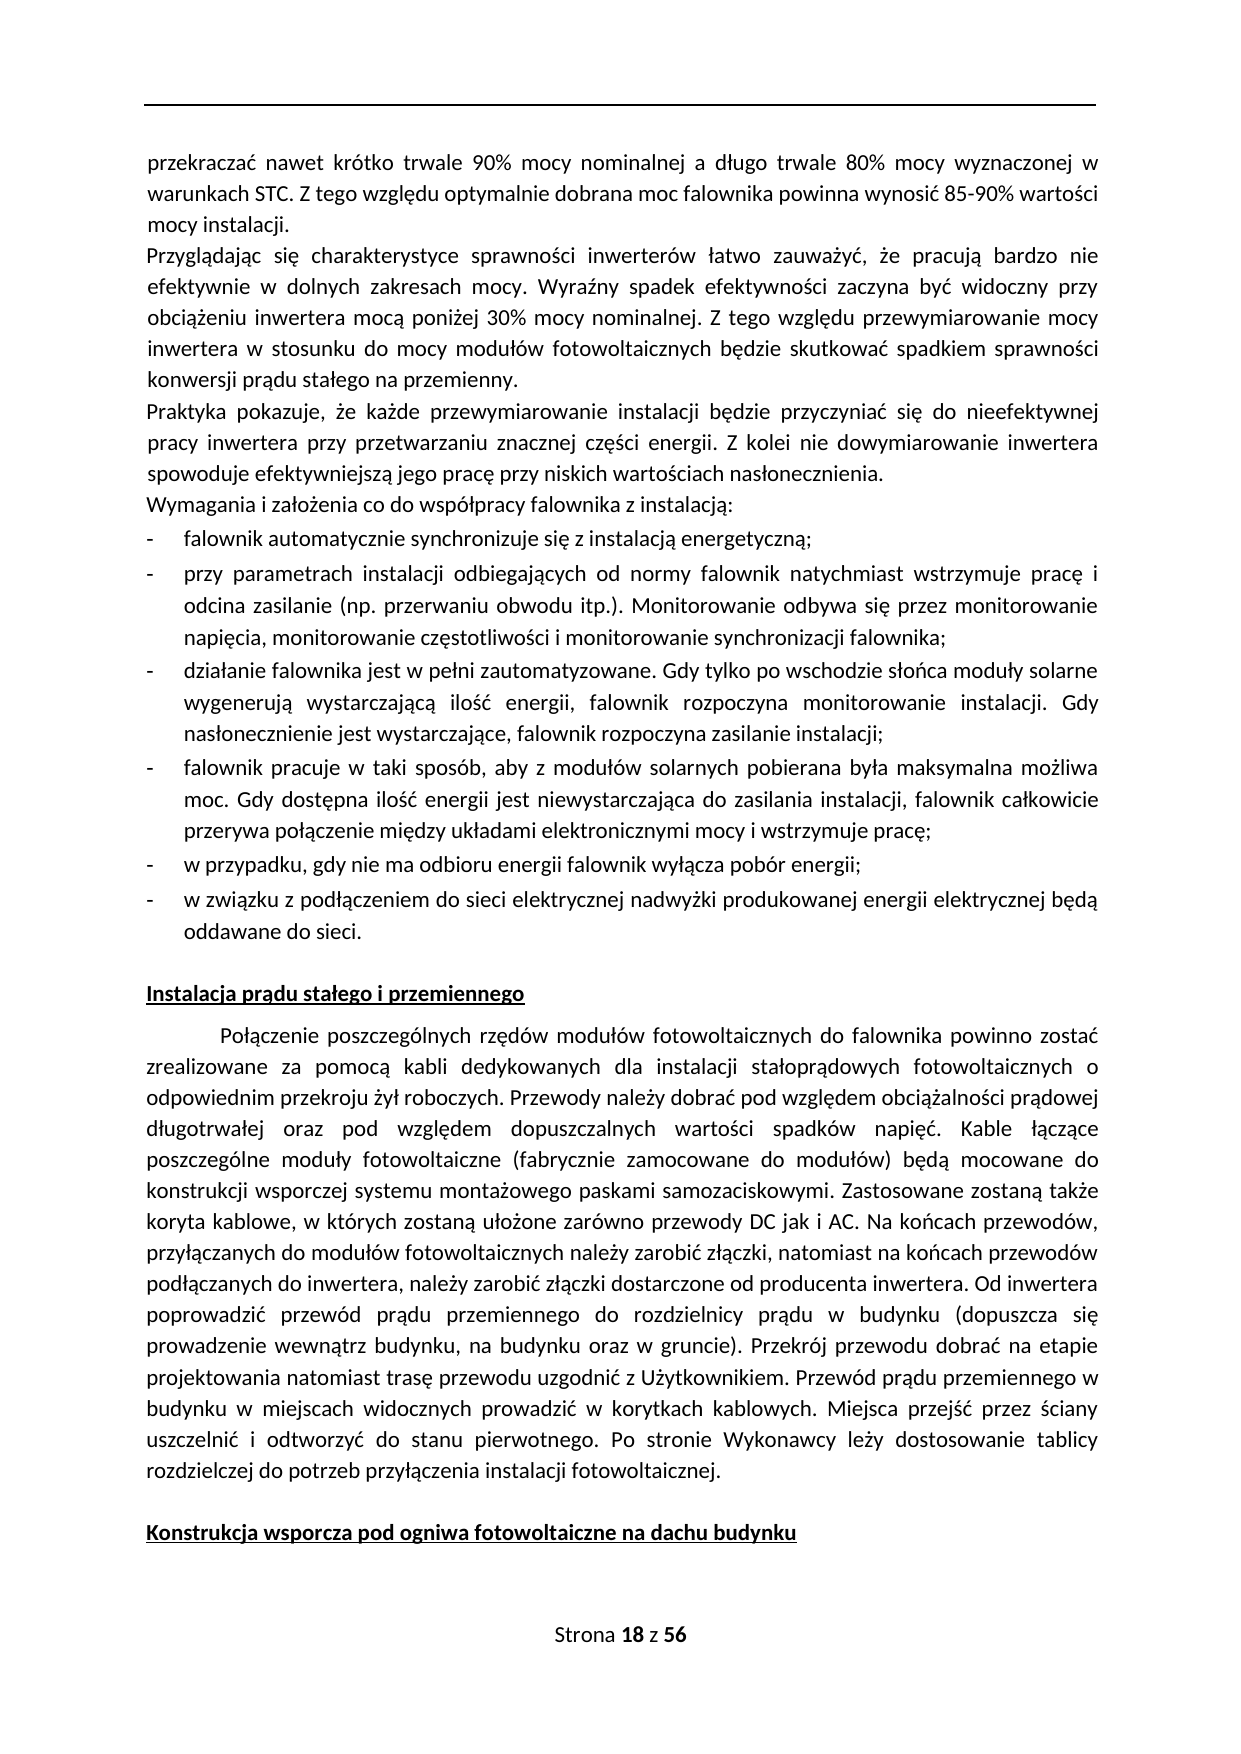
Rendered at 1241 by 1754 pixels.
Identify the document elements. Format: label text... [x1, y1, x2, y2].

list falownik pracuje w taki sposób, aby z modułów solarnych pobierana była maksymalna możliwa moc. Gdy dostępna ilość energii jest niewystarczająca do zasilania instalacji, falownik całkowicie przerywa połączenie między układami elektronicznymi mocy i wstrzymuje pracę; [146, 751, 1100, 844]
text Konstrukcja wsporcza pod ogniwa fotowoltaiczne na dachu budynku [146, 1518, 1101, 1546]
list przy parametrach instalacji odbiegających od normy falownik natychmiast wstrzymuje pracę i odcina zasilanie (np. przerwaniu obwodu itp.). Monitorowanie odbywa się przez monitorowanie napięcia, monitorowanie częstotliwości i monitorowanie synchronizacji falownika; [146, 557, 1100, 651]
text Przyglądając się charakterystyce sprawności inwerterów łatwo zauważyć, że pracują bardzo nie efektywnie w dolnych zakresach mocy. Wyraźny spadek efektywności zaczyna być widoczny przy obciążeniu inwertera mocą poniżej 30% mocy nominalnej. Z tego względu przewymiarowanie mocy inwertera w stosunku do mocy modułów fotowoltaicznych będzie skutkować spadkiem sprawności konwersji prądu stałego na przemienny. [146, 241, 1100, 393]
text Połączenie poszczególnych rzędów modułów fotowoltaicznych do falownika powinno zostać zrealizowane za pomocą kabli dedykowanych dla instalacji stałoprądowych fotowoltaicznych o odpowiednim przekroju żył roboczych. Przewody należy dobrać pod względem obciążalności prądowej długotrwałej oraz pod względem dopuszczalnych wartości spadków napięć. Kable łączące poszczególne moduły fotowoltaiczne (fabrycznie zamocowane do modułów) będą mocowane do konstrukcji wsporczej systemu montażowego paskami samozaciskowymi. Zastosowane zostaną także koryta kablowe, w których zostaną ułożone zarówno przewody DC jak i AC. Na końcach przewodów, przyłączanych do modułów fotowoltaicznych należy zarobić złączki, natomiast na końcach przewodów podłączanych do inwertera, należy zarobić złączki dostarczone od producenta inwertera. Od inwertera poprowadzić przewód prądu przemiennego do rozdzielnicy prądu w budynku (dopuszcza się prowadzenie wewnątrz budynku, na budynku oraz w gruncie). Przekrój przewodu dobrać na etapie projektowania natomiast trasę przewodu uzgodnić z Użytkownikiem. Przewód prądu przemiennego w budynku w miejscach widocznych prowadzić w korytkach kablowych. Miejsca przejść przez ściany uszczelnić i odtworzyć do stanu pierwotnego. Po stronie Wykonawcy leży dostosowanie tablicy rozdzielczej do potrzeb przyłączenia instalacji fotowoltaicznej. [146, 1021, 1100, 1484]
text Instalacja prądu stałego i przemiennego [146, 979, 1101, 1007]
list działanie falownika jest w pełni zautomatyzowane. Gdy tylko po wschodzie słońca moduły solarne wygenerują wystarczającą ilość energii, falownik rozpoczyna monitorowanie instalacji. Gdy nasłonecznienie jest wystarczające, falownik rozpoczyna zasilanie instalacji; [146, 654, 1100, 748]
list falownik automatycznie synchronizuje się z instalacją energetyczną; [146, 522, 1100, 553]
text Wymagania i założenia co do współpracy falownika z instalacją: [146, 491, 1100, 519]
list w przypadku, gdy nie ma odbioru energii falownik wyłącza pobór energii; [146, 848, 1100, 879]
list w związku z podłączeniem do sieci elektrycznej nadwyżki produkowanej energii elektrycznej będą oddawane do sieci. [146, 883, 1100, 946]
text Praktyka pokazuje, że każde przewymiarowanie instalacji będzie przyczyniać się do nieefektywnej pracy inwertera przy przetwarzaniu znacznej części energii. Z kolei nie dowymiarowanie inwertera spowoduje efektywniejszą jego pracę przy niskich wartościach nasłonecznienia. [146, 397, 1100, 487]
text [146, 148, 1100, 238]
